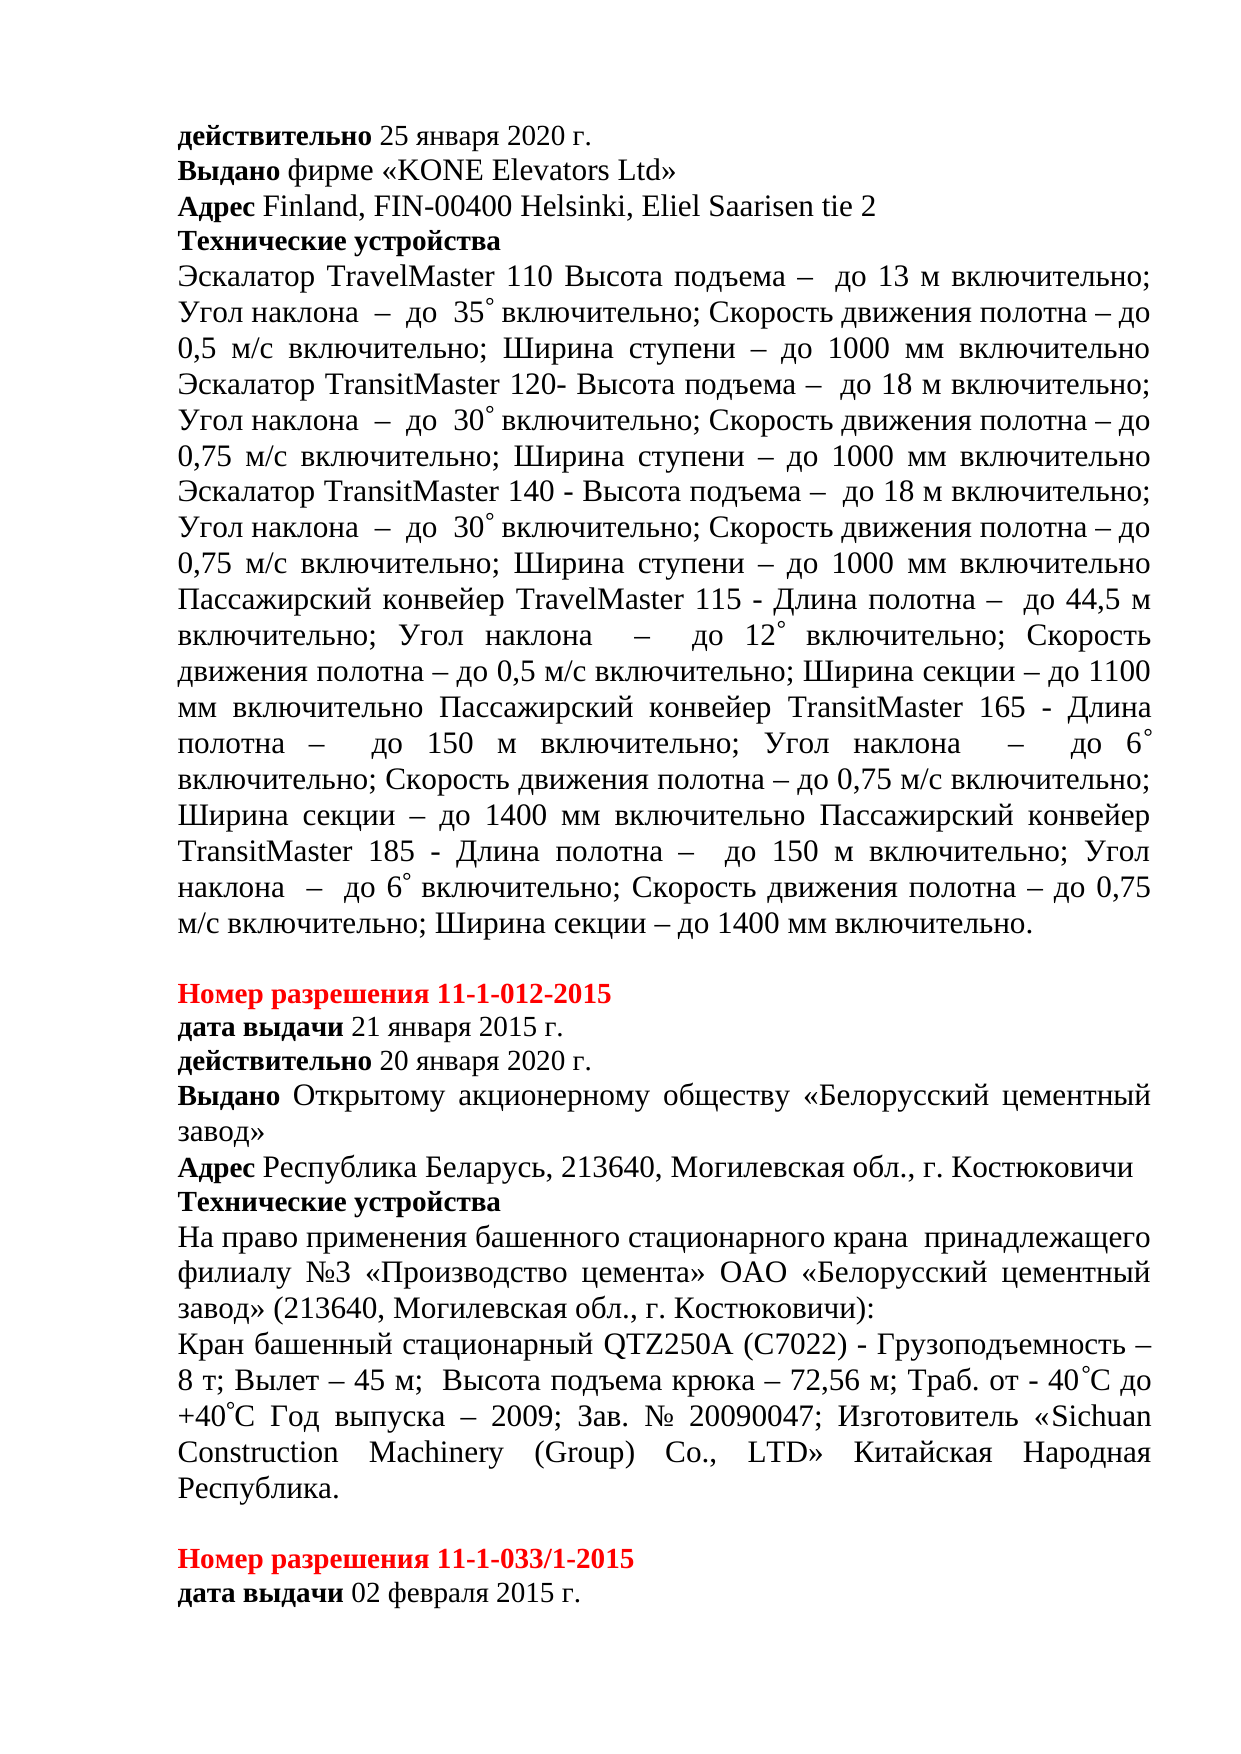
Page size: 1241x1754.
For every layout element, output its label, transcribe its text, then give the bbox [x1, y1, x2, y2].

text Адрес Республика Беларусь, 213640, Могилевская обл., г. Костюковичи [177, 1148, 1152, 1184]
text действительно 25 января 2020 г. [177, 118, 1152, 152]
text Адрес Finland, FIN-00400 Helsinki, Eliel Saarisen tie 2 [177, 188, 1167, 223]
text Кран башенный стационарный QTZ250A (С7022) - Грузоподъемность – 8 т; Вылет – 45 м; Высота подъема крюка – 72,56 м; Траб. от - 40С до +40С Год выпуска – 2009; Зав. № 20090047; Изготовитель «Sichuan Construction Machinery (Group) Co., LTD» Китайская Народная Республика. [177, 1326, 1152, 1505]
text На право применения башенного стационарного крана принадлежащего филиалу №3 «Производство цемента» ОАО «Белорусский цементный завод» (213640, Могилевская обл., г. Костюковичи): [177, 1218, 1152, 1326]
text действительно 20 января 2020 г. [177, 1043, 1152, 1076]
text Выдано Открытому акционерному обществу «Белорусский цементный завод» [177, 1076, 1152, 1148]
text дата выдачи 21 января 2015 г. [177, 1009, 1152, 1043]
text дата выдачи 02 февраля 2015 г. [177, 1575, 1152, 1608]
text Номер разрешения 11-1-033/1-2015 [177, 1541, 1152, 1575]
text Технические устройства [177, 223, 1152, 257]
text Эскалатор TravelMaster 110 Высота подъема – до 13 м включительно; Угол наклона – до 35 включительно; Скорость движения полотна – до 0,5 м/с включительно; Ширина ступени – до 1000 мм включительно Эскалатор TransitMaster 120- Высота подъема – до 18 м включительно; Угол наклона – до 30 включительно; Скорость движения полотна – до 0,75 м/с включительно; Ширина ступени – до 1000 мм включительно Эскалатор TransitMaster 140 - Высота подъема – до 18 м включительно; Угол наклона – до 30 включительно; Скорость движения полотна – до 0,75 м/с включительно; Ширина ступени – до 1000 мм включительно Пассажирский конвейер TravelMaster 115 - Длина полотна – до 44,5 м включительно; Угол наклона – до 12 включительно; Скорость движения полотна – до 0,5 м/с включительно; Ширина секции – до 1100 мм включительно Пассажирский конвейер TransitMaster 165 - Длина полотна – до 150 м включительно; Угол наклона – до 6 включительно; Скорость движения полотна – до 0,75 м/с включительно; Ширина секции – до 1400 мм включительно Пассажирский конвейер TransitMaster 185 - Длина полотна – до 150 м включительно; Угол наклона – до 6 включительно; Скорость движения полотна – до 0,75 м/с включительно; Ширина секции – до 1400 мм включительно. [177, 257, 1152, 940]
text Технические устройства [177, 1184, 1152, 1218]
text Выдано фирме «KONE Elevators Ltd» [177, 152, 1152, 188]
text Номер разрешения 11-1-012-2015 [177, 976, 1152, 1009]
